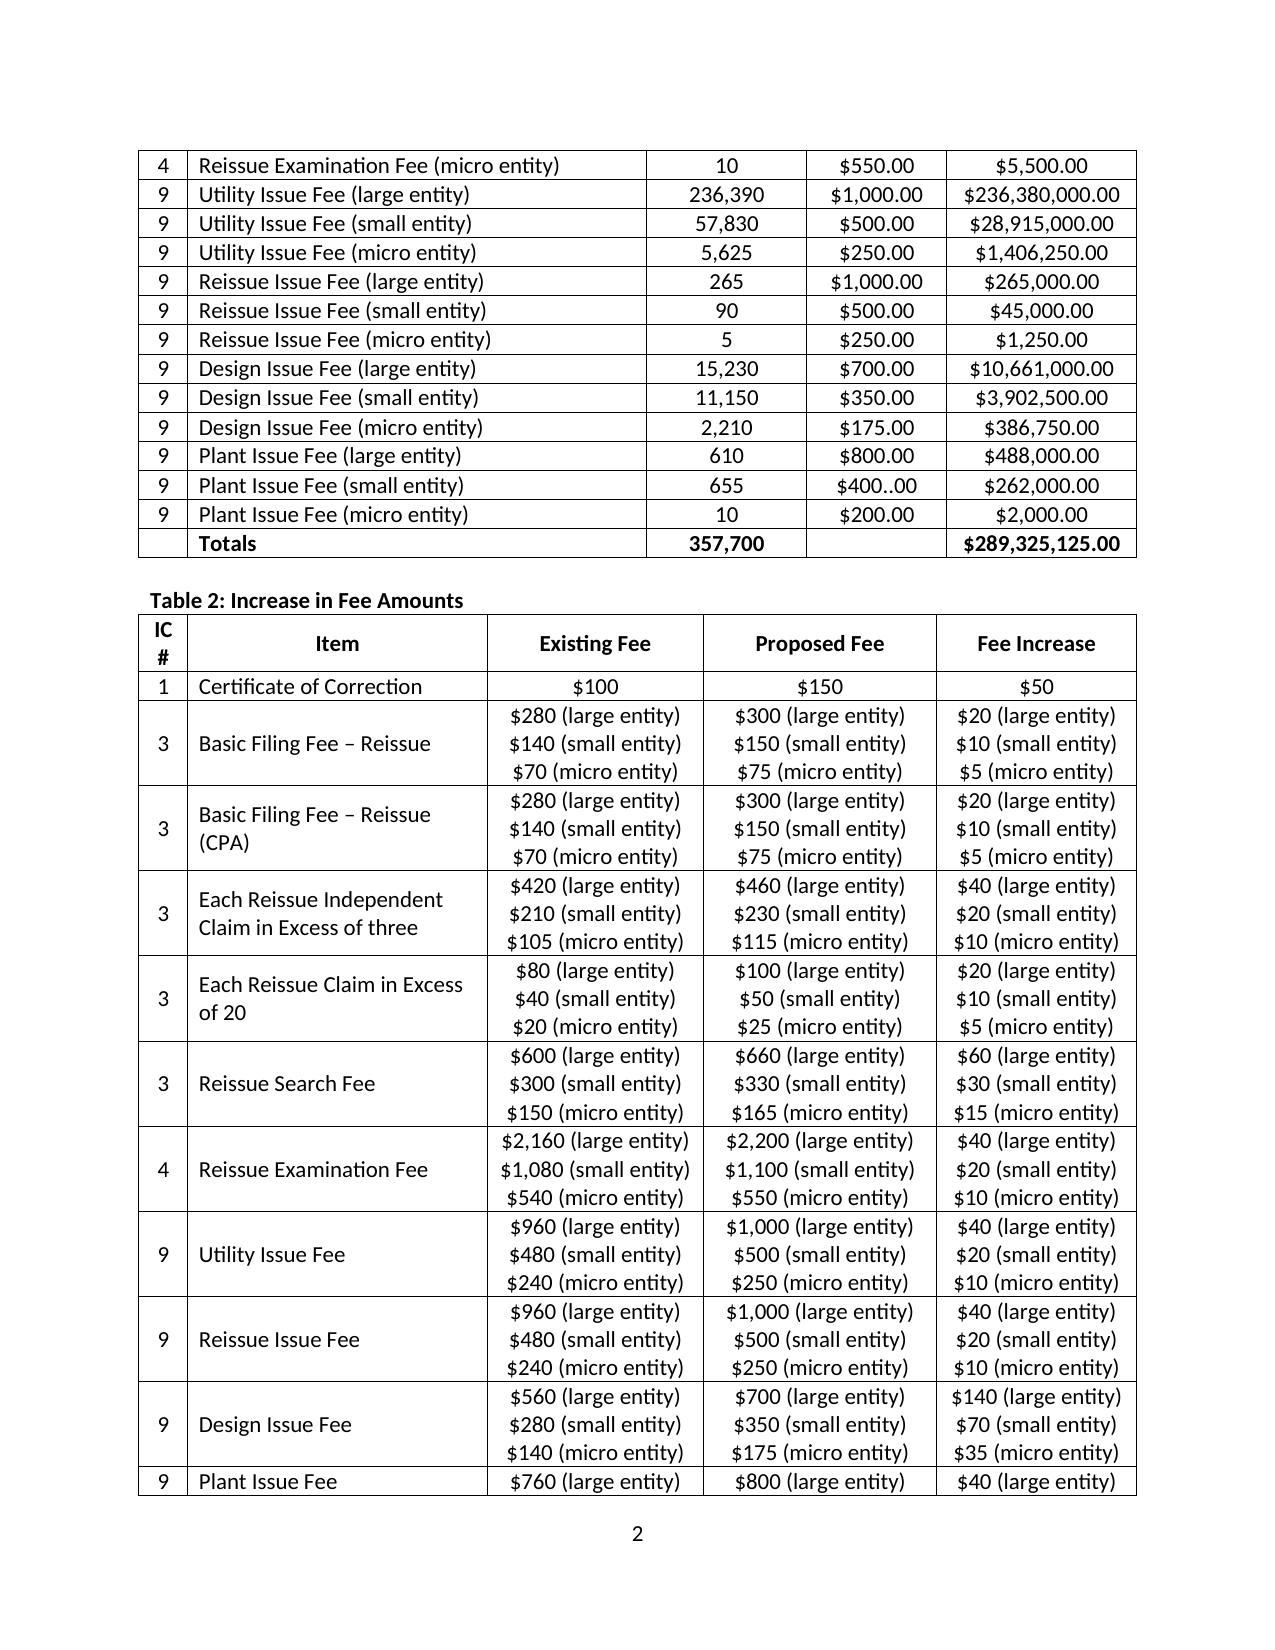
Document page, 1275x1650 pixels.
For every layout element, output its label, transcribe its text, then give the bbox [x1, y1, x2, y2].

table_cell [807, 529, 946, 557]
table_cell $280 (large entity) $140 (small entity) $70 (micro entity) [488, 701, 703, 785]
table_cell $50 [937, 672, 1136, 700]
table_cell 2,210 [647, 413, 806, 441]
table_header Fee Increase [937, 615, 1136, 671]
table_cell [704, 1467, 936, 1495]
table_cell $600 (large entity) $300 (small entity) $150 (micro entity) [488, 1042, 703, 1126]
table_cell $280 (large entity) $140 (small entity) $70 (micro entity) [488, 786, 703, 870]
table_cell $2,160 (large entity) $1,080 (small entity) $540 (micro entity) [488, 1127, 703, 1211]
table_cell $10,661,000.00 [947, 355, 1136, 382]
table_cell Plant Issue Fee (small entity) [188, 471, 646, 499]
table_cell $28,915,000.00 [947, 209, 1136, 237]
table_cell 9 [139, 267, 187, 295]
table_cell $800.00 [807, 442, 946, 470]
table_cell $80 (large entity) $40 (small entity) $20 (micro entity) [488, 956, 703, 1041]
table_cell $45,000.00 [947, 296, 1136, 324]
table_cell 90 [647, 296, 806, 324]
table_cell 3 [139, 871, 187, 955]
table_cell Reissue Issue Fee (micro entity) [188, 325, 646, 353]
table_cell Reissue Examination Fee (micro entity) [188, 151, 646, 179]
table_cell $20 (large entity) $10 (small entity) $5 (micro entity) [937, 786, 1136, 870]
table_cell $100 [488, 672, 703, 700]
table_cell $250.00 [807, 238, 946, 266]
table_cell $1,000 (large entity) $500 (small entity) $250 (micro entity) [704, 1297, 936, 1381]
table_cell 9 [139, 500, 187, 528]
table_cell $488,000.00 [947, 442, 1136, 470]
table_cell $500.00 [807, 209, 946, 237]
table_cell Utility Issue Fee (small entity) [188, 209, 646, 237]
table_header IC # [139, 615, 187, 671]
table_cell 9 [139, 1212, 187, 1296]
table_cell $460 (large entity) $230 (small entity) $115 (micro entity) [704, 871, 936, 955]
table_cell Reissue Issue Fee [188, 1297, 487, 1381]
table_cell $140 (large entity) $70 (small entity) $35 (micro entity) [937, 1382, 1136, 1466]
table_cell $40 (large entity) $20 (small entity) $10 (micro entity) [937, 871, 1136, 955]
table_cell Reissue Examination Fee [188, 1127, 487, 1211]
table_cell 9 [139, 442, 187, 470]
table_cell $40 (large entity) $20 (small entity) $10 (micro entity) [937, 1212, 1136, 1296]
table_cell $200.00 [807, 500, 946, 528]
table_cell 10 [647, 500, 806, 528]
table_header Proposed Fee [704, 615, 936, 671]
table_cell $300 (large entity) $150 (small entity) $75 (micro entity) [704, 786, 936, 870]
table_cell 9 [139, 238, 187, 266]
table_cell 9 [139, 413, 187, 441]
table_cell 9 [139, 180, 187, 208]
table_cell Certificate of Correction [188, 672, 487, 700]
table_cell Design Issue Fee [188, 1382, 487, 1466]
table_cell 610 [647, 442, 806, 470]
table_cell Design Issue Fee (micro entity) [188, 413, 646, 441]
table_cell $3,902,500.00 [947, 384, 1136, 412]
table_cell 9 [139, 355, 187, 382]
table_cell $2,200 (large entity) $1,100 (small entity) $550 (micro entity) [704, 1127, 936, 1211]
table_cell Utility Issue Fee (large entity) [188, 180, 646, 208]
table_cell 11,150 [647, 384, 806, 412]
table_cell Basic Filing Fee – Reissue (CPA) [188, 786, 487, 870]
table_cell $40 (large entity) $20 (small entity) $10 (micro entity) [937, 1297, 1136, 1381]
table_cell $1,250.00 [947, 325, 1136, 353]
table_cell Plant Issue Fee (large entity) [188, 442, 646, 470]
table_cell $60 (large entity) $30 (small entity) $15 (micro entity) [937, 1042, 1136, 1126]
table_cell $289,325,125.00 [947, 529, 1136, 557]
table_cell $236,380,000.00 [947, 180, 1136, 208]
table_cell Utility Issue Fee [188, 1212, 487, 1296]
table_cell 655 [647, 471, 806, 499]
table_cell 1 [139, 672, 187, 700]
table_cell $500.00 [807, 296, 946, 324]
table_cell 357,700 [647, 529, 806, 557]
table_cell $350.00 [807, 384, 946, 412]
table_cell $20 (large entity) $10 (small entity) $5 (micro entity) [937, 956, 1136, 1041]
table_cell 3 [139, 956, 187, 1041]
table_cell $960 (large entity) $480 (small entity) $240 (micro entity) [488, 1297, 703, 1381]
table_cell $20 (large entity) $10 (small entity) $5 (micro entity) [937, 701, 1136, 785]
table_cell $100 (large entity) $50 (small entity) $25 (micro entity) [704, 956, 936, 1041]
table_cell $175.00 [807, 413, 946, 441]
table_cell $700 (large entity) $350 (small entity) $175 (micro entity) [704, 1382, 936, 1466]
table_cell 9 [139, 209, 187, 237]
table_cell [488, 1467, 703, 1495]
table_cell $1,406,250.00 [947, 238, 1136, 266]
table_cell $960 (large entity) $480 (small entity) $240 (micro entity) [488, 1212, 703, 1296]
table_cell 5 [647, 325, 806, 353]
table_cell $1,000.00 [807, 267, 946, 295]
table_cell 57,830 [647, 209, 806, 237]
table_cell $40 (large entity) $20 (small entity) $10 (micro entity) [937, 1127, 1136, 1211]
table_cell 9 [139, 296, 187, 324]
table_cell $262,000.00 [947, 471, 1136, 499]
table_cell $250.00 [807, 325, 946, 353]
table_cell $420 (large entity) $210 (small entity) $105 (micro entity) [488, 871, 703, 955]
table_cell 4 [139, 1127, 187, 1211]
table_cell Each Reissue Claim in Excess of 20 [188, 956, 487, 1041]
table_cell Basic Filing Fee – Reissue [188, 701, 487, 785]
table_header Item [188, 615, 487, 671]
table_cell [139, 529, 187, 557]
table_cell 265 [647, 267, 806, 295]
table_cell Design Issue Fee (small entity) [188, 384, 646, 412]
table_cell Plant Issue Fee (micro entity) [188, 500, 646, 528]
table_cell Each Reissue Independent Claim in Excess of three [188, 871, 487, 955]
table_cell $560 (large entity) $280 (small entity) $140 (micro entity) [488, 1382, 703, 1466]
text Table 2: Increase in Fee Amounts [150, 586, 1125, 614]
table_cell Reissue Search Fee [188, 1042, 487, 1126]
table_cell $386,750.00 [947, 413, 1136, 441]
table_cell $400..00 [807, 471, 946, 499]
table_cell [937, 1467, 1136, 1495]
table_cell 9 [139, 1467, 187, 1495]
table_cell $660 (large entity) $330 (small entity) $165 (micro entity) [704, 1042, 936, 1126]
table_cell $300 (large entity) $150 (small entity) $75 (micro entity) [704, 701, 936, 785]
table_cell $150 [704, 672, 936, 700]
table_cell $700.00 [807, 355, 946, 382]
table_cell 10 [647, 151, 806, 179]
table_cell $550.00 [807, 151, 946, 179]
table_cell Reissue Issue Fee (small entity) [188, 296, 646, 324]
table_cell 3 [139, 786, 187, 870]
table_cell 15,230 [647, 355, 806, 382]
table_cell $2,000.00 [947, 500, 1136, 528]
table_cell 9 [139, 384, 187, 412]
table_cell 9 [139, 1297, 187, 1381]
table_cell 5,625 [647, 238, 806, 266]
table_cell $5,500.00 [947, 151, 1136, 179]
table_cell 236,390 [647, 180, 806, 208]
table_cell Design Issue Fee (large entity) [188, 355, 646, 382]
table_cell Utility Issue Fee (micro entity) [188, 238, 646, 266]
table_cell $1,000.00 [807, 180, 946, 208]
table_cell $265,000.00 [947, 267, 1136, 295]
table_header Existing Fee [488, 615, 703, 671]
table_cell $1,000 (large entity) $500 (small entity) $250 (micro entity) [704, 1212, 936, 1296]
table_cell 9 [139, 471, 187, 499]
table_cell 9 [139, 325, 187, 353]
table_cell Reissue Issue Fee (large entity) [188, 267, 646, 295]
table_cell 3 [139, 1042, 187, 1126]
table_cell 9 [139, 1382, 187, 1466]
table_cell 3 [139, 701, 187, 785]
table_cell 4 [139, 151, 187, 179]
table_cell Totals [188, 529, 646, 557]
table_cell Plant Issue Fee [188, 1467, 487, 1495]
